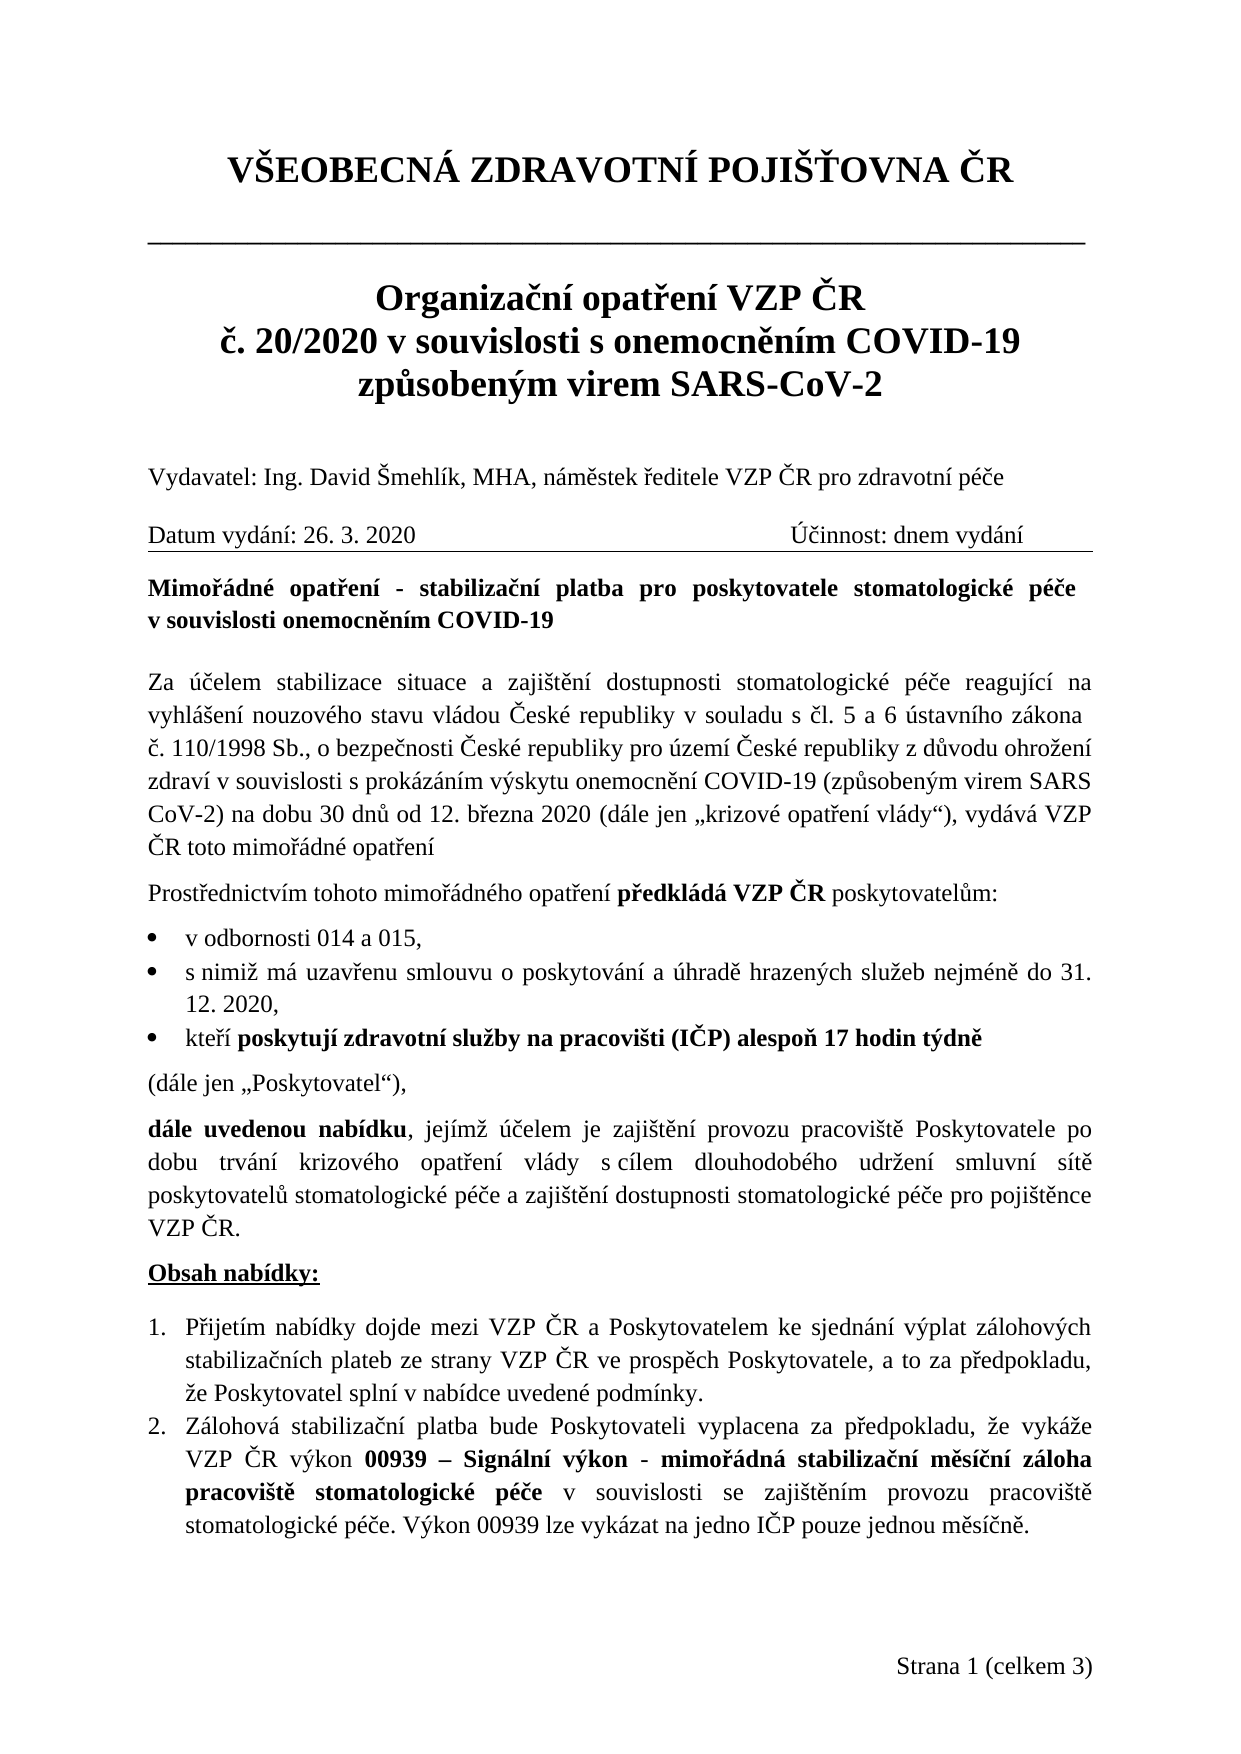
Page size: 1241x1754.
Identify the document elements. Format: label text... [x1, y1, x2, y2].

text ___________________________________________________________________________ [148, 218, 1093, 247]
text dále uvedenou nabídku, jejímž účelem je zajištění provozu pracoviště Poskytovatele po dobu trvání krizového opatření vlády s cílem dlouhodobého udržení smluvní sítě poskytovatelů stomatologické péče a zajištění dostupnosti stomatologické péče pro pojištěnce VZP ČR. [148, 1114, 1093, 1241]
text Vydavatel: Ing. David Šmehlík, MHA, náměstek ředitele VZP ČR pro zdravotní péče [148, 462, 1093, 491]
text VŠEOBECNÁ ZDRAVOTNÍ POJIŠŤOVNA ČR [148, 148, 1093, 191]
list s nimiž má uzavřenu smlouvu o poskytování a úhradě hrazených služeb nejméně do 31. 12. 2020, [148, 957, 1093, 1018]
text Obsah nabídky: [148, 1258, 1093, 1287]
text Organizační opatření VZP ČR [148, 276, 1093, 319]
text Za účelem stabilizace situace a zajištění dostupnosti stomatologické péče reagující na vyhlášení nouzového stavu vládou České republiky v souladu s čl. 5 a 6 ústavního zákona č. 110/1998 Sb., o bezpečnosti České republiky pro území České republiky z důvodu ohrožení zdraví v souvislosti s prokázáním výskytu onemocnění COVID-19 (způsobeným virem SARS CoV-2) na dobu 30 dnů od 12. března 2020 (dále jen „krizové opatření vlády“), vydává VZP ČR toto mimořádné opatření [148, 667, 1093, 861]
text (dále jen „Poskytovatel“), [148, 1068, 1093, 1097]
text č. 20/2020 v souvislosti s onemocněním COVID-19 způsobeným virem SARS-CoV-2 [148, 319, 1093, 405]
text Prostřednictvím tohoto mimořádného opatření předkládá VZP ČR poskytovatelům: [148, 878, 1093, 907]
list v odbornosti 014 a 015, [148, 923, 1093, 952]
subtitle Mimořádné opatření - stabilizační platba pro poskytovatele stomatologické péče v souvislosti onemocněním COVID-19 [148, 573, 1093, 634]
list Přijetím nabídky dojde mezi VZP ČR a Poskytovatelem ke sjednání výplat zálohových stabilizačních plateb ze strany VZP ČR ve prospěch Poskytovatele, a to za předpokladu, že Poskytovatel splní v nabídce uvedené podmínky. [148, 1312, 1093, 1407]
list Zálohová stabilizační platba bude Poskytovateli vyplacena za předpokladu, že vykáže VZP ČR výkon 00939 – Signální výkon - mimořádná stabilizační měsíční záloha pracoviště stomatologické péče v souvislosti se zajištěním provozu pracoviště stomatologické péče. Výkon 00939 lze vykázat na jedno IČP pouze jednou měsíčně. [148, 1411, 1093, 1539]
list kteří poskytují zdravotní služby na pracovišti (IČP) alespoň 17 hodin týdně [148, 1023, 1093, 1051]
text Datum vydání: 26. 3. 2020 Účinnost: dnem vydání [148, 520, 1093, 551]
